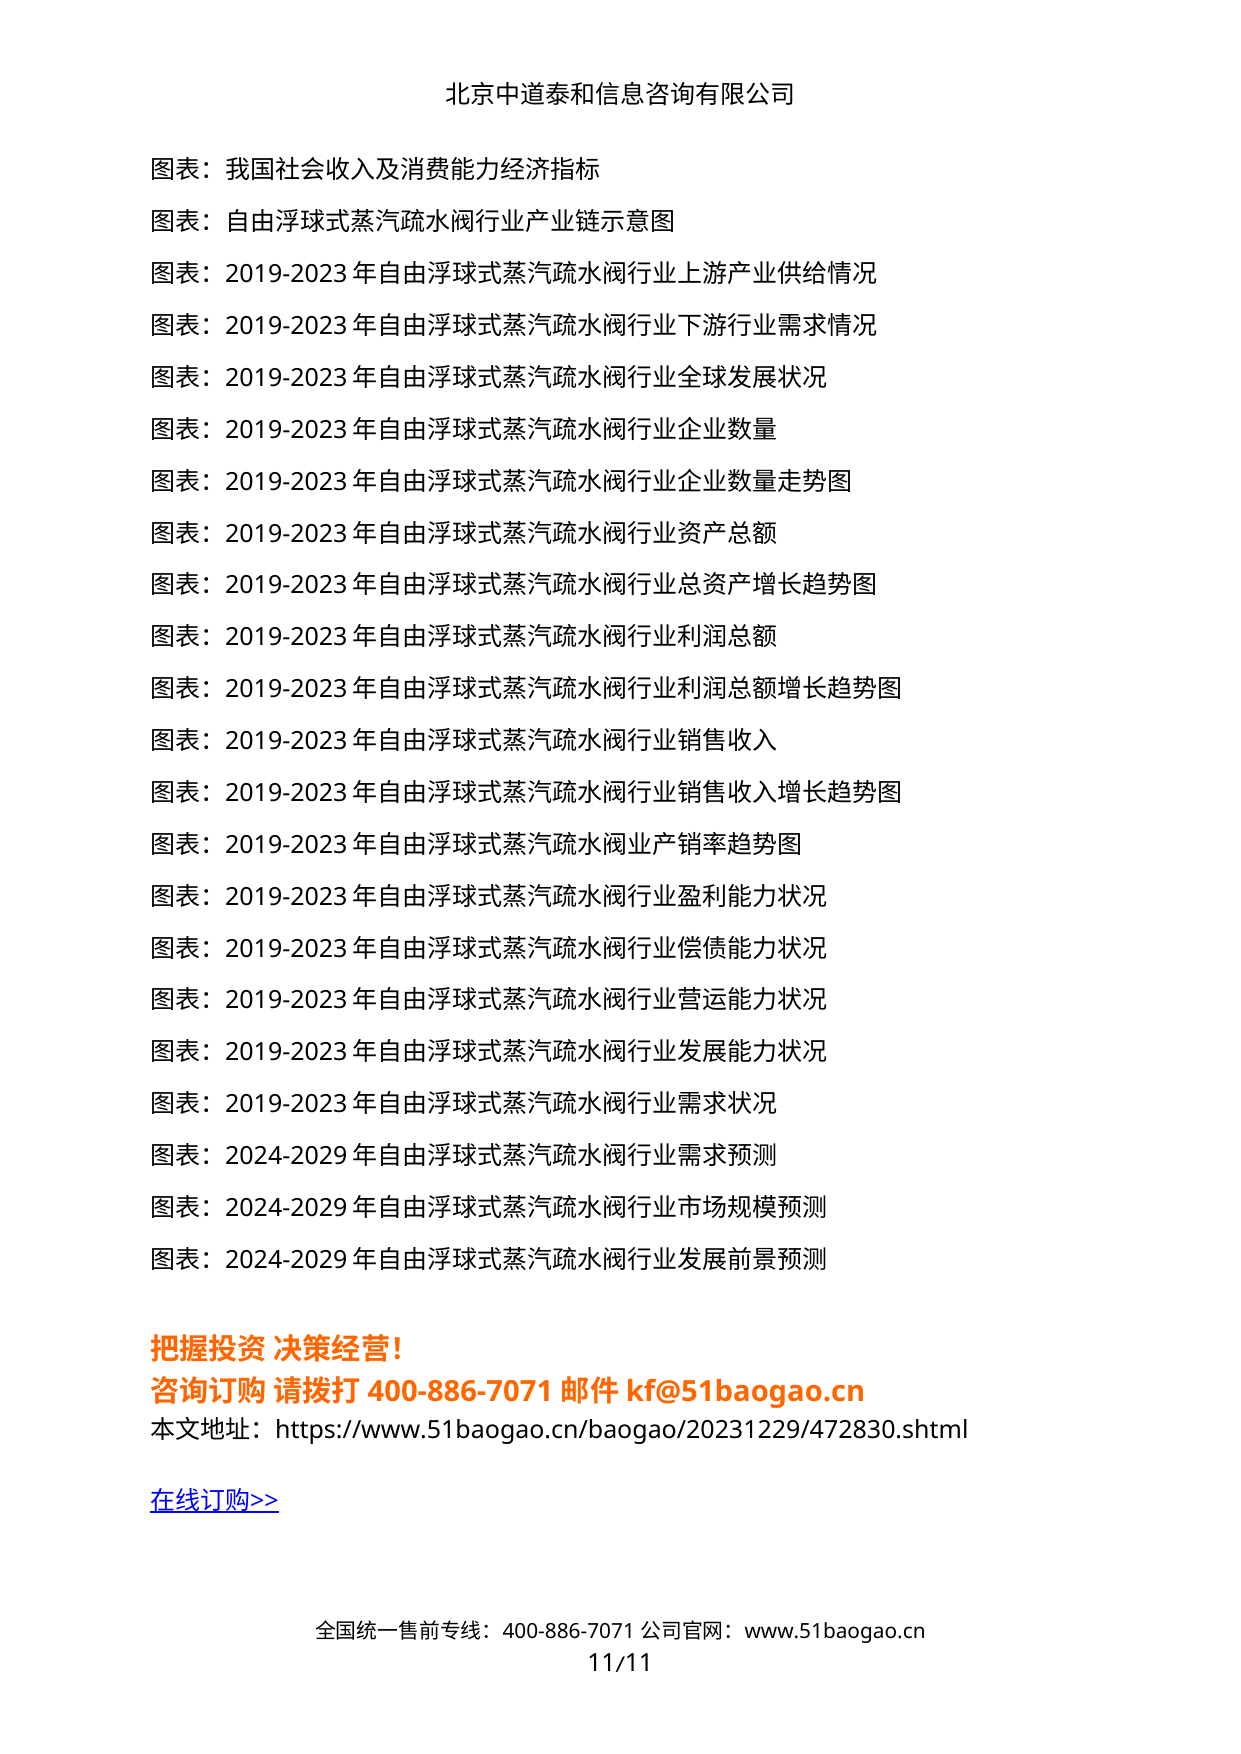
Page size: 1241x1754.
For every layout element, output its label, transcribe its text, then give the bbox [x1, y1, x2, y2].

text 图表：2019-2023年自由浮球式蒸汽疏水阀行业资产总额 [150, 513, 1090, 549]
text 把握投资 决策经营！咨询订购 请拨打 400-886-7071 邮件 kf@51baogao.cn本文地址：https://www.51baogao.cn/baogao/20231229/472830.shtml [150, 1291, 1090, 1446]
text 图表：2019-2023年自由浮球式蒸汽疏水阀行业总资产增长趋势图 [150, 565, 1090, 601]
text 图表：2019-2023年自由浮球式蒸汽疏水阀行业利润总额增长趋势图 [150, 669, 1090, 705]
text 图表：2019-2023年自由浮球式蒸汽疏水阀行业发展能力状况 [150, 1032, 1090, 1068]
text 图表：2024-2029年自由浮球式蒸汽疏水阀行业发展前景预测 [150, 1239, 1090, 1276]
text 图表：2019-2023年自由浮球式蒸汽疏水阀行业企业数量 [150, 409, 1090, 446]
text 图表：2019-2023年自由浮球式蒸汽疏水阀行业下游行业需求情况 [150, 306, 1090, 342]
text 图表：2019-2023年自由浮球式蒸汽疏水阀行业上游产业供给情况 [150, 254, 1090, 290]
text 图表：自由浮球式蒸汽疏水阀行业产业链示意图 [150, 202, 1090, 238]
text 图表：2019-2023年自由浮球式蒸汽疏水阀行业需求状况 [150, 1084, 1090, 1120]
text 图表：2024-2029年自由浮球式蒸汽疏水阀行业需求预测 [150, 1136, 1090, 1172]
text 图表：我国社会收入及消费能力经济指标 [150, 150, 1090, 186]
text 图表：2019-2023年自由浮球式蒸汽疏水阀行业利润总额 [150, 617, 1090, 653]
text 在线订购>> [150, 1446, 1090, 1517]
text 图表：2019-2023年自由浮球式蒸汽疏水阀业产销率趋势图 [150, 824, 1090, 861]
text 图表：2019-2023年自由浮球式蒸汽疏水阀行业销售收入增长趋势图 [150, 772, 1090, 809]
text 图表：2019-2023年自由浮球式蒸汽疏水阀行业企业数量走势图 [150, 461, 1090, 497]
text 图表：2019-2023年自由浮球式蒸汽疏水阀行业盈利能力状况 [150, 876, 1090, 912]
text 图表：2019-2023年自由浮球式蒸汽疏水阀行业销售收入 [150, 721, 1090, 757]
text 图表：2019-2023年自由浮球式蒸汽疏水阀行业全球发展状况 [150, 357, 1090, 394]
text 图表：2024-2029年自由浮球式蒸汽疏水阀行业市场规模预测 [150, 1187, 1090, 1224]
text 图表：2019-2023年自由浮球式蒸汽疏水阀行业偿债能力状况 [150, 928, 1090, 964]
text 图表：2019-2023年自由浮球式蒸汽疏水阀行业营运能力状况 [150, 980, 1090, 1016]
